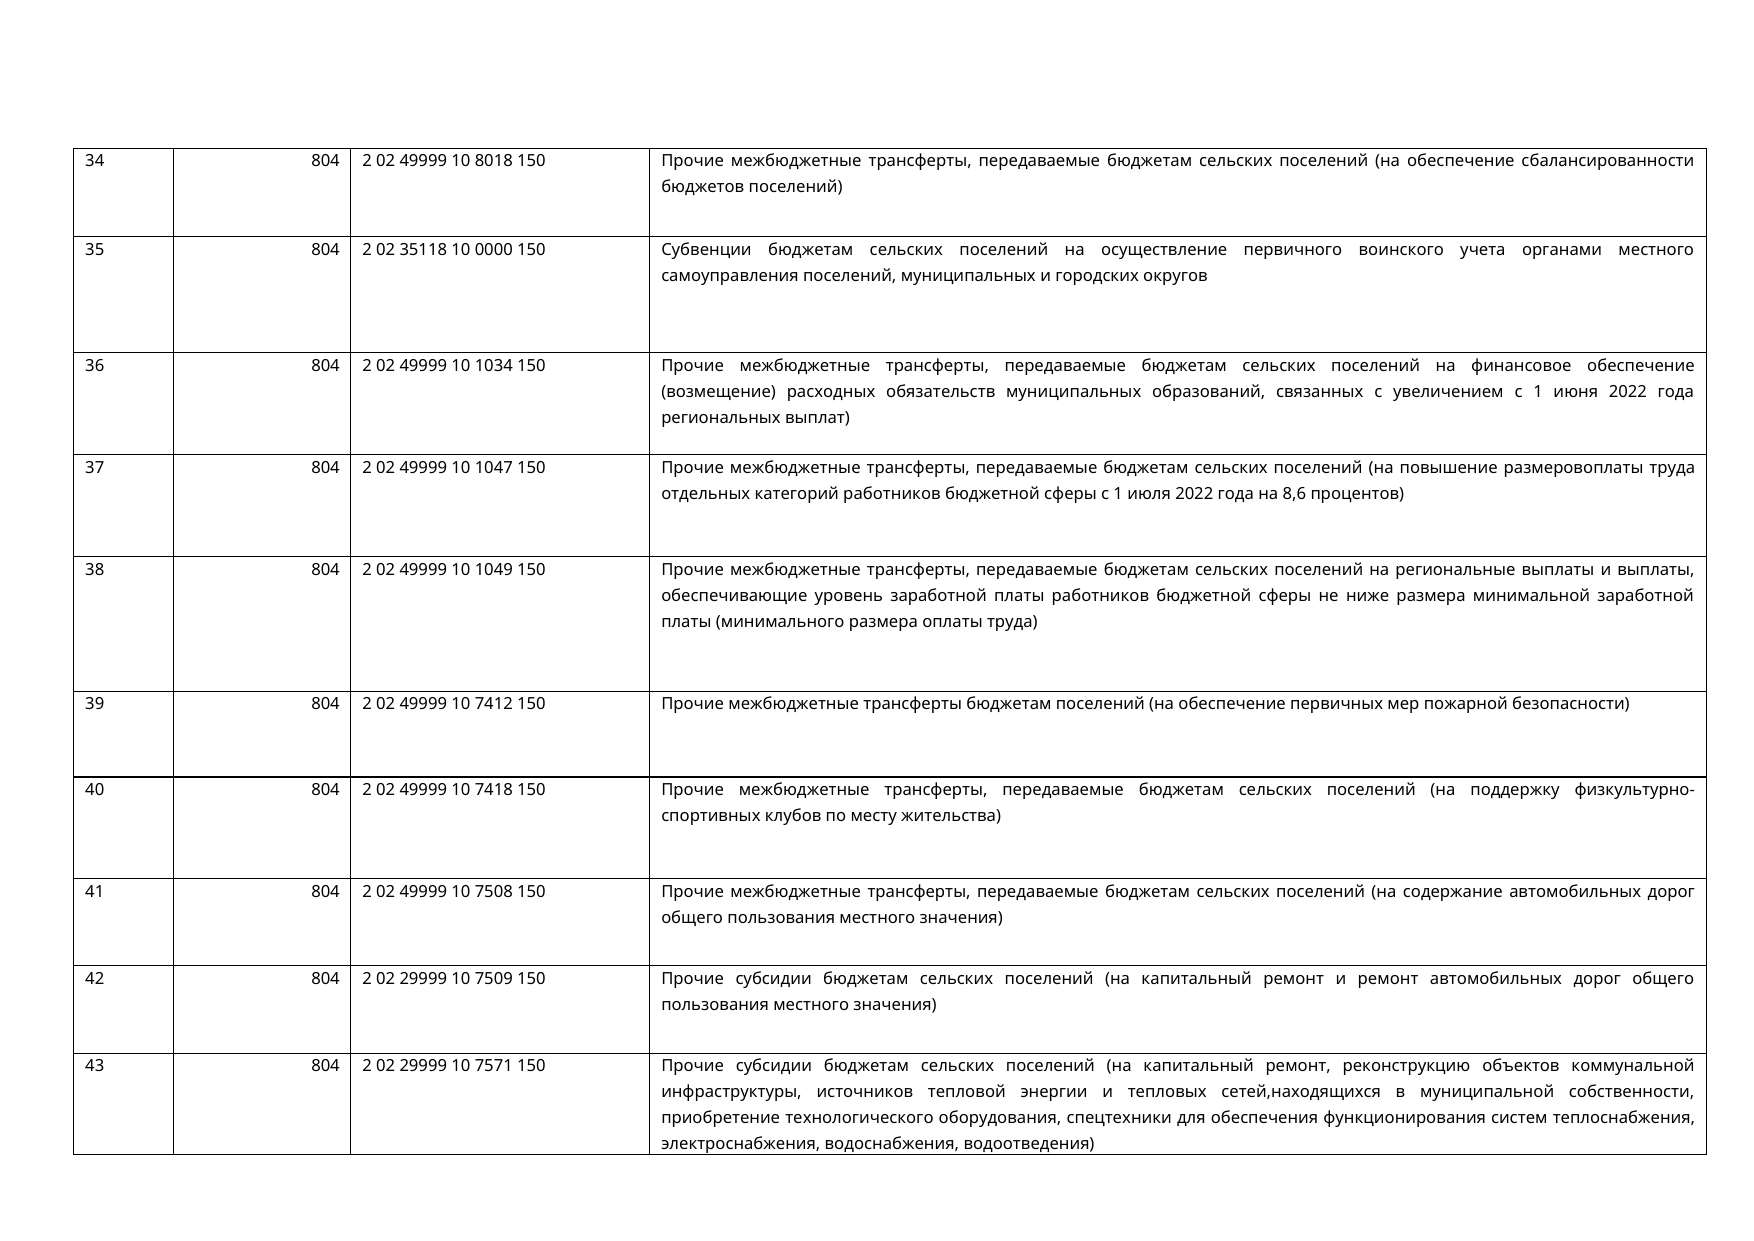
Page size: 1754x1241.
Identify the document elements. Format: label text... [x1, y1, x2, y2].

table_cell 804 [174, 692, 350, 776]
table_cell 804 [174, 455, 350, 556]
table_cell Прочие межбюджетные трансферты, передаваемые бюджетам сельских поселений на финансовое обеспечение (возмещение) расходных обязательств муниципальных образований, связанных с увеличением с 1 июня 2022 года региональных выплат) [650, 353, 1706, 454]
table_cell Прочие межбюджетные трансферты, передаваемые бюджетам сельских поселений (на повышение размеровоплаты труда отдельных категорий работников бюджетной сферы с 1 июля 2022 года на 8,6 процентов) [650, 455, 1706, 556]
table_cell 804 [174, 149, 350, 236]
table_cell 41 [74, 879, 173, 965]
table_cell 804 [174, 557, 350, 691]
table_cell 2 02 49999 10 7418 150 [351, 778, 649, 878]
table_cell Прочие межбюджетные трансферты, передаваемые бюджетам сельских поселений (на содержание автомобильных дорог общего пользования местного значения) [650, 879, 1706, 965]
table_cell 2 02 29999 10 7571 150 [351, 1054, 649, 1154]
table_cell Прочие межбюджетные трансферты, передаваемые бюджетам сельских поселений (на обеспечение сбалансированности бюджетов поселений) [650, 149, 1706, 236]
table_cell 804 [174, 879, 350, 965]
table_cell 42 [74, 966, 173, 1052]
table_cell 2 02 49999 10 7412 150 [351, 692, 649, 776]
table_cell Прочие межбюджетные трансферты бюджетам поселений (на обеспечение первичных мер пожарной безопасности) [650, 692, 1706, 776]
table_cell 34 [74, 149, 173, 236]
table_cell Прочие межбюджетные трансферты, передаваемые бюджетам сельских поселений на региональные выплаты и выплаты, обеспечивающие уровень заработной платы работников бюджетной сферы не ниже размера минимальной заработной платы (минимального размера оплаты труда) [650, 557, 1706, 691]
table_cell 37 [74, 455, 173, 556]
table_cell 2 02 49999 10 1047 150 [351, 455, 649, 556]
table_cell 804 [174, 1054, 350, 1154]
table_cell 2 02 49999 10 8018 150 [351, 149, 649, 236]
table_cell 2 02 49999 10 1034 150 [351, 353, 649, 454]
table_cell 35 [74, 237, 173, 352]
table_cell 38 [74, 557, 173, 691]
table_cell 36 [74, 353, 173, 454]
table_cell 804 [174, 966, 350, 1052]
table_cell 2 02 49999 10 1049 150 [351, 557, 649, 691]
table_cell 2 02 49999 10 7508 150 [351, 879, 649, 965]
table_cell 804 [174, 353, 350, 454]
table_cell Прочие субсидии бюджетам сельских поселений (на капитальный ремонт и ремонт автомобильных дорог общего пользования местного значения) [650, 966, 1706, 1052]
table_cell 2 02 35118 10 0000 150 [351, 237, 649, 352]
table_cell Субвенции бюджетам сельских поселений на осуществление первичного воинского учета органами местного самоуправления поселений, муниципальных и городских округов [650, 237, 1706, 352]
table_cell Прочие субсидии бюджетам сельских поселений (на капитальный ремонт, реконструкцию объектов коммунальной инфраструктуры, источников тепловой энергии и тепловых сетей,находящихся в муниципальной собственности, приобретение технологического оборудования, спецтехники для обеспечения функционирования систем теплоснабжения, электроснабжения, водоснабжения, водоотведения) [650, 1054, 1706, 1154]
table_cell 40 [74, 778, 173, 878]
table_cell 43 [74, 1054, 173, 1154]
table_cell 39 [74, 692, 173, 776]
table_cell 2 02 29999 10 7509 150 [351, 966, 649, 1052]
table_cell Прочие межбюджетные трансферты, передаваемые бюджетам сельских поселений (на поддержку физкультурно-спортивных клубов по месту жительства) [650, 778, 1706, 878]
table_cell 804 [174, 237, 350, 352]
table_cell 804 [174, 778, 350, 878]
